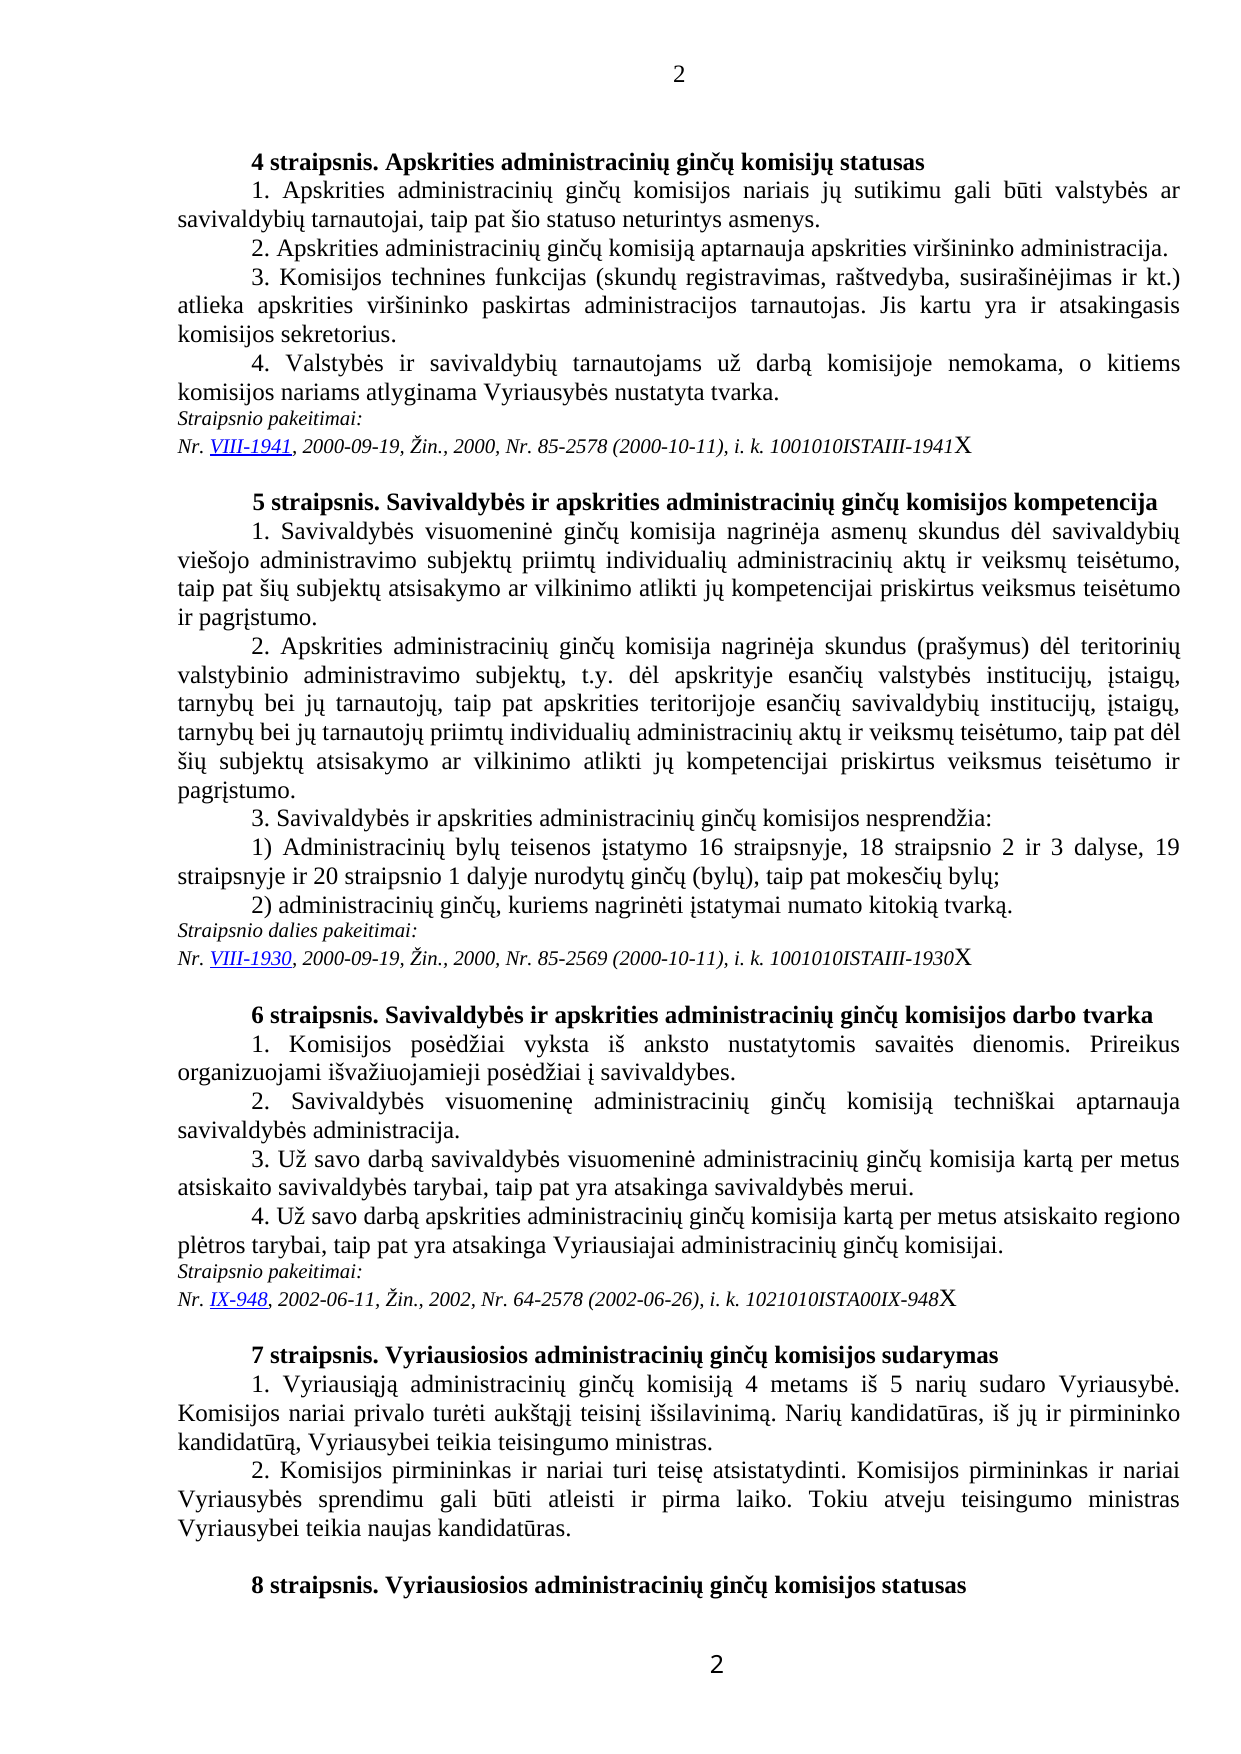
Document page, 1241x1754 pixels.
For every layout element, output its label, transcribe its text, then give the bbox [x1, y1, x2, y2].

text 1. Savivaldybės visuomeninė ginčų komisija nagrinėja asmenų skundus dėl savivaldybių viešojo administravimo subjektų priimtų individualių administracinių aktų ir veiksmų teisėtumo, taip pat šių subjektų atsisakymo ar vilkinimo atlikti jų kompetencijai priskirtus veiksmus teisėtumo ir pagrįstumo. [177, 516, 1181, 631]
text 4. Valstybės ir savivaldybių tarnautojams už darbą komisijoje nemokama, o kitiems komisijos nariams atlyginama Vyriausybės nustatyta tvarka. [177, 348, 1181, 406]
text 4 straipsnis. Apskrities administracinių ginčų komisijų statusas [177, 147, 1181, 176]
text 3. Savivaldybės ir apskrities administracinių ginčų komisijos nesprendžia: [177, 803, 1181, 832]
text 2. Komisijos pirmininkas ir nariai turi teisę atsistatydinti. Komisijos pirmininkas ir nariai Vyriausybės sprendimu gali būti atleisti ir pirma laiko. Tokiu atveju teisingumo ministras Vyriausybei teikia naujas kandidatūras. [177, 1455, 1181, 1542]
text 2. Apskrities administracinių ginčų komisija nagrinėja skundus (prašymus) dėl teritorinių valstybinio administravimo subjektų, t.y. dėl apskrityje esančių valstybės institucijų, įstaigų, tarnybų bei jų tarnautojų, taip pat apskrities teritorijoje esančių savivaldybių institucijų, įstaigų, tarnybų bei jų tarnautojų priimtų individualių administracinių aktų ir veiksmų teisėtumo, taip pat dėl šių subjektų atsisakymo ar vilkinimo atlikti jų kompetencijai priskirtus veiksmus teisėtumo ir pagrįstumo. [177, 631, 1181, 803]
text 1. Apskrities administracinių ginčų komisijos nariais jų sutikimu gali būti valstybės ar savivaldybių tarnautojai, taip pat šio statuso neturintys asmenys. [177, 176, 1181, 233]
text 2. Savivaldybės visuomeninę administracinių ginčų komisiją techniškai aptarnauja savivaldybės administracija. [177, 1086, 1181, 1144]
text 1. Komisijos posėdžiai vyksta iš anksto nustatytomis savaitės dienomis. Prireikus organizuojami išvažiuojamieji posėdžiai į savivaldybes. [177, 1029, 1181, 1086]
text 4. Už savo darbą apskrities administracinių ginčų komisija kartą per metus atsiskaito regiono plėtros tarybai, taip pat yra atsakinga Vyriausiajai administracinių ginčų komisijai. [177, 1201, 1181, 1259]
text 1) Administracinių bylų teisenos įstatymo 16 straipsnyje, 18 straipsnio 2 ir 3 dalyse, 19 straipsnyje ir 20 straipsnio 1 dalyje nurodytų ginčų (bylų), taip pat mokesčių bylų; [177, 832, 1181, 890]
text 1. Vyriausiąją administracinių ginčų komisiją 4 metams iš 5 narių sudaro Vyriausybė. Komisijos nariai privalo turėti aukštąjį teisinį išsilavinimą. Narių kandidatūras, iš jų ir pirmininko kandidatūrą, Vyriausybei teikia teisingumo ministras. [177, 1369, 1181, 1455]
text 2) administracinių ginčų, kuriems nagrinėti įstatymai numato kitokią tvarką. [177, 890, 1181, 918]
text 3. Komisijos technines funkcijas (skundų registravimas, raštvedyba, susirašinėjimas ir kt.) atlieka apskrities viršininko paskirtas administracijos tarnautojas. Jis kartu yra ir atsakingasis komisijos sekretorius. [177, 262, 1181, 348]
text 6 straipsnis. Savivaldybės ir apskrities administracinių ginčų komisijos darbo tvarka [251, 1000, 1181, 1029]
text 3. Už savo darbą savivaldybės visuomeninė administracinių ginčų komisija kartą per metus atsiskaito savivaldybės tarybai, taip pat yra atsakinga savivaldybės merui. [177, 1144, 1181, 1201]
text 2. Apskrities administracinių ginčų komisiją aptarnauja apskrities viršininko administracija. [177, 233, 1181, 262]
text 7 straipsnis. Vyriausiosios administracinių ginčų komisijos sudarymas [177, 1340, 1181, 1369]
text 8 straipsnis. Vyriausiosios administracinių ginčų komisijos statusas [177, 1570, 1181, 1599]
text 5 straipsnis. Savivaldybės ir apskrities administracinių ginčų komisijos kompetencija [177, 487, 1181, 516]
